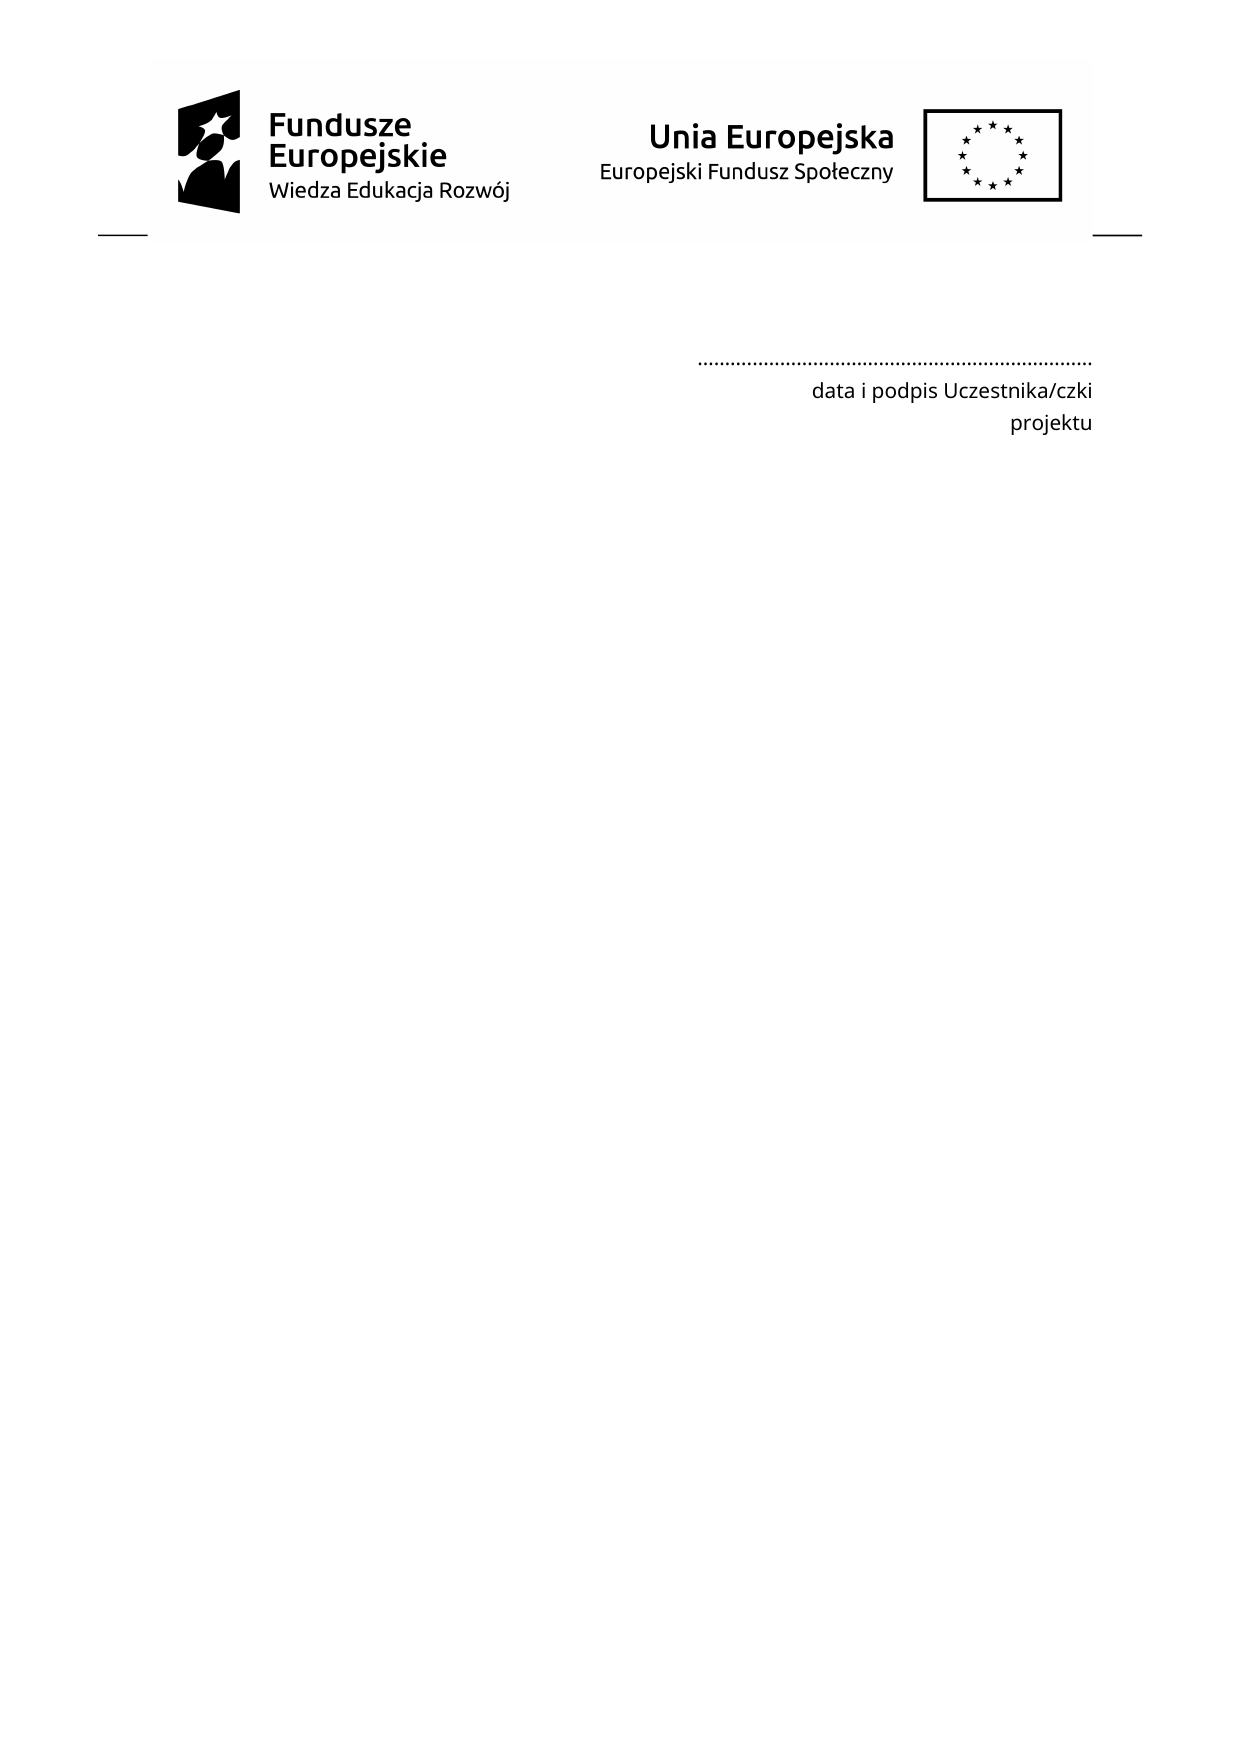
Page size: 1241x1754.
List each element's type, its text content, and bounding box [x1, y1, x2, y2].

text data i podpis Uczestnika/czki projektu [738, 376, 1093, 437]
picture [147, 59, 1093, 244]
text ………...…………………………………………………… [664, 343, 1093, 372]
